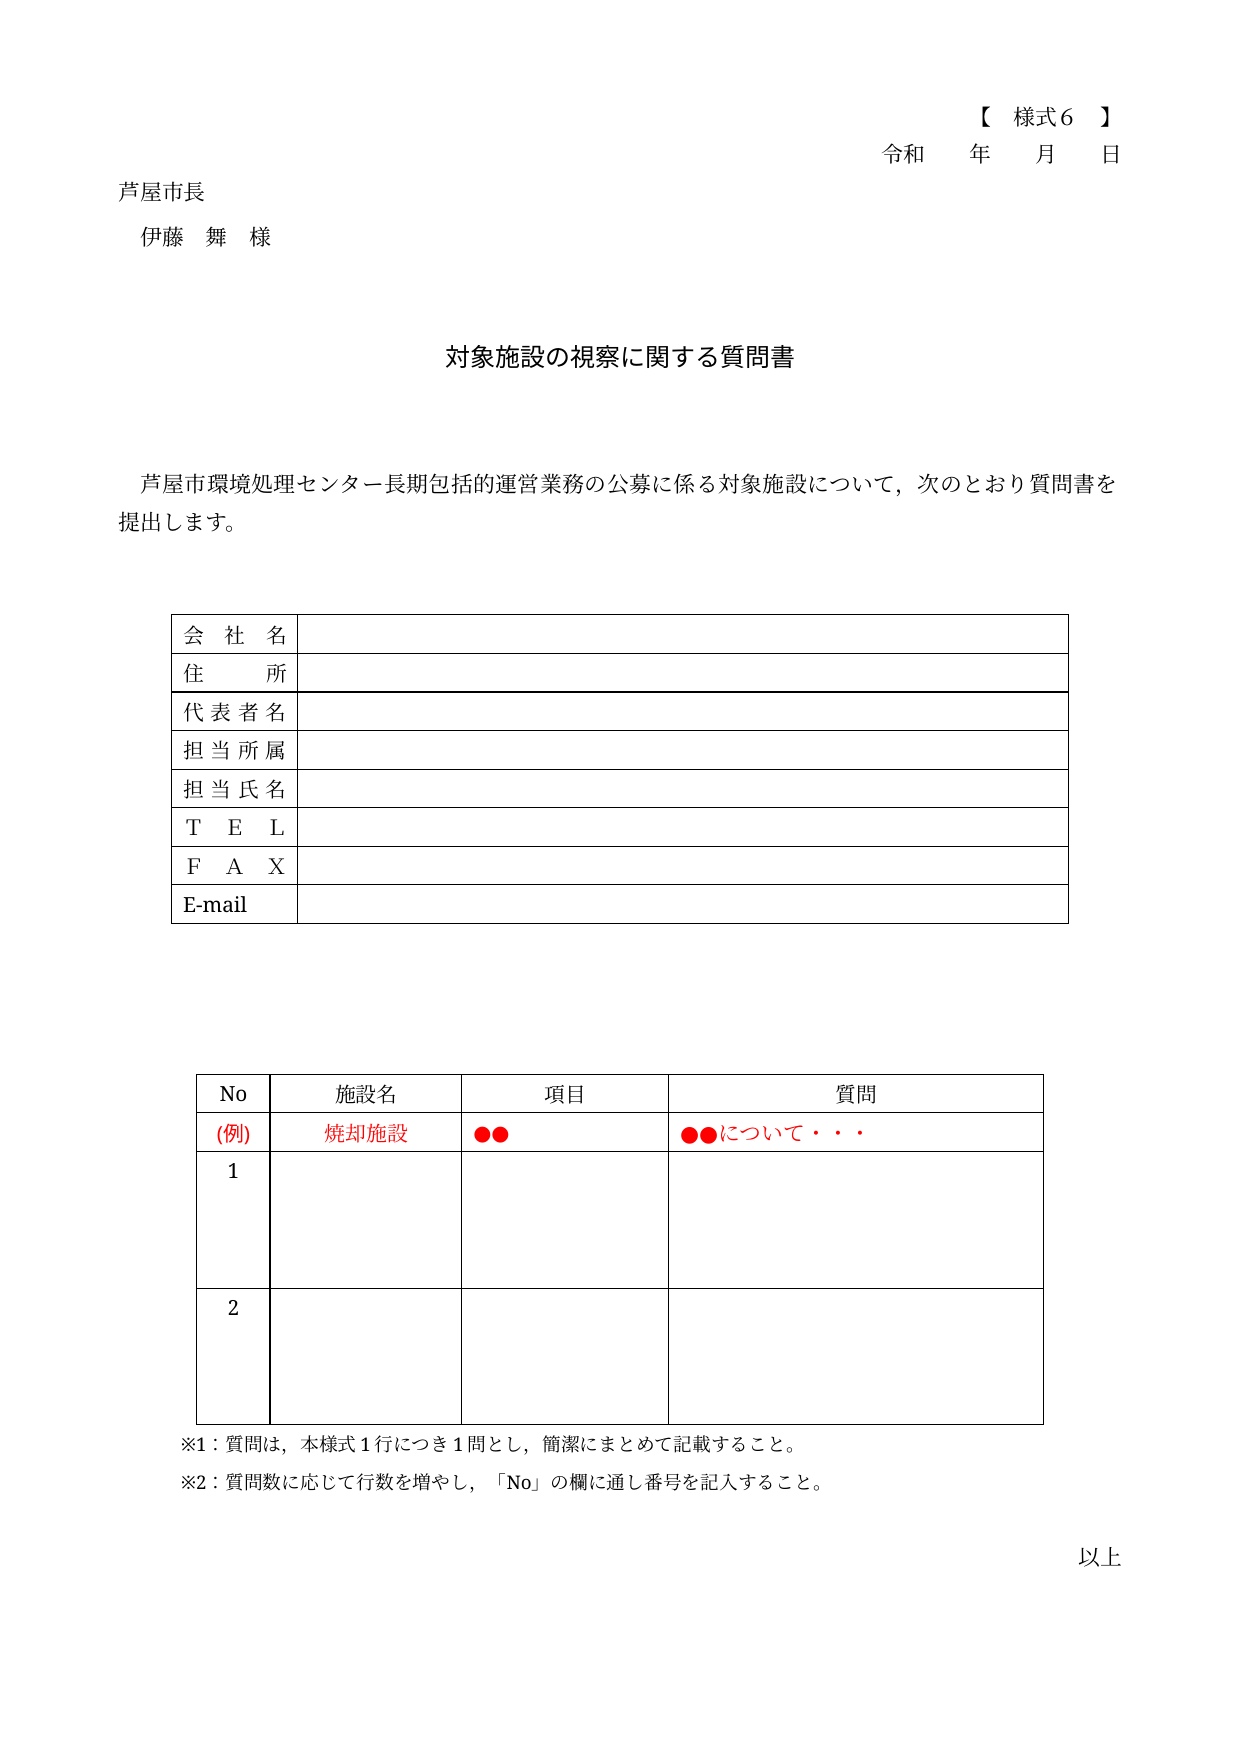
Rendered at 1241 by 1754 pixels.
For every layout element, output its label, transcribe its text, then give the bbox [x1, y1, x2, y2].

table_cell ●●について・・・ [669, 1113, 1043, 1151]
text 【 様式６ 】 [118, 97, 1122, 134]
table_cell 代表者名 [172, 693, 297, 730]
text 対象施設の視察に関する質問書 [118, 337, 1122, 374]
table_header 質問 [669, 1075, 1043, 1112]
table_cell E-mail [172, 885, 297, 923]
table_cell 担当所属 [172, 731, 297, 768]
table_cell [271, 1152, 461, 1287]
text 以上 [162, 1537, 1122, 1575]
table_cell 住所 [172, 654, 297, 691]
table_cell ＦＡＸ [172, 847, 297, 884]
table_cell ●● [462, 1113, 668, 1151]
table_header 施設名 [271, 1075, 461, 1112]
table_cell 1 [197, 1152, 269, 1287]
table_cell [669, 1152, 1043, 1287]
text 芦屋市環境処理センター長期包括的運営業務の公募に係る対象施設について，次のとおり質問書を提出します。 [118, 464, 1122, 539]
table_cell 2 [197, 1289, 269, 1424]
table_cell [298, 885, 1068, 923]
table_cell [298, 654, 1068, 691]
text ※1：質問は，本様式1行につき1問とし，簡潔にまとめて記載すること。 [162, 1425, 1122, 1462]
table_header [298, 615, 1068, 653]
text 伊藤 舞 様 [118, 217, 1122, 254]
text 令和 年 月 日 [118, 134, 1122, 172]
text ※2：質問数に応じて行数を増やし，「No」の欄に通し番号を記入すること。 [162, 1462, 1122, 1500]
table_cell [271, 1289, 461, 1424]
table_cell (例) [197, 1113, 269, 1151]
table_cell [298, 770, 1068, 807]
table_cell [462, 1152, 668, 1287]
table_header 項目 [462, 1075, 668, 1112]
table_cell [298, 731, 1068, 768]
table_cell 担当氏名 [172, 770, 297, 807]
table_cell ＴＥＬ [172, 808, 297, 846]
table_cell 焼却施設 [271, 1113, 461, 1151]
text 芦屋市長 [118, 172, 1122, 209]
table_cell [298, 847, 1068, 884]
table_cell [462, 1289, 668, 1424]
table_cell [298, 693, 1068, 730]
table_header 会社名 [172, 615, 297, 653]
table_cell [298, 808, 1068, 846]
table_header No [197, 1075, 269, 1112]
table_cell [669, 1289, 1043, 1424]
